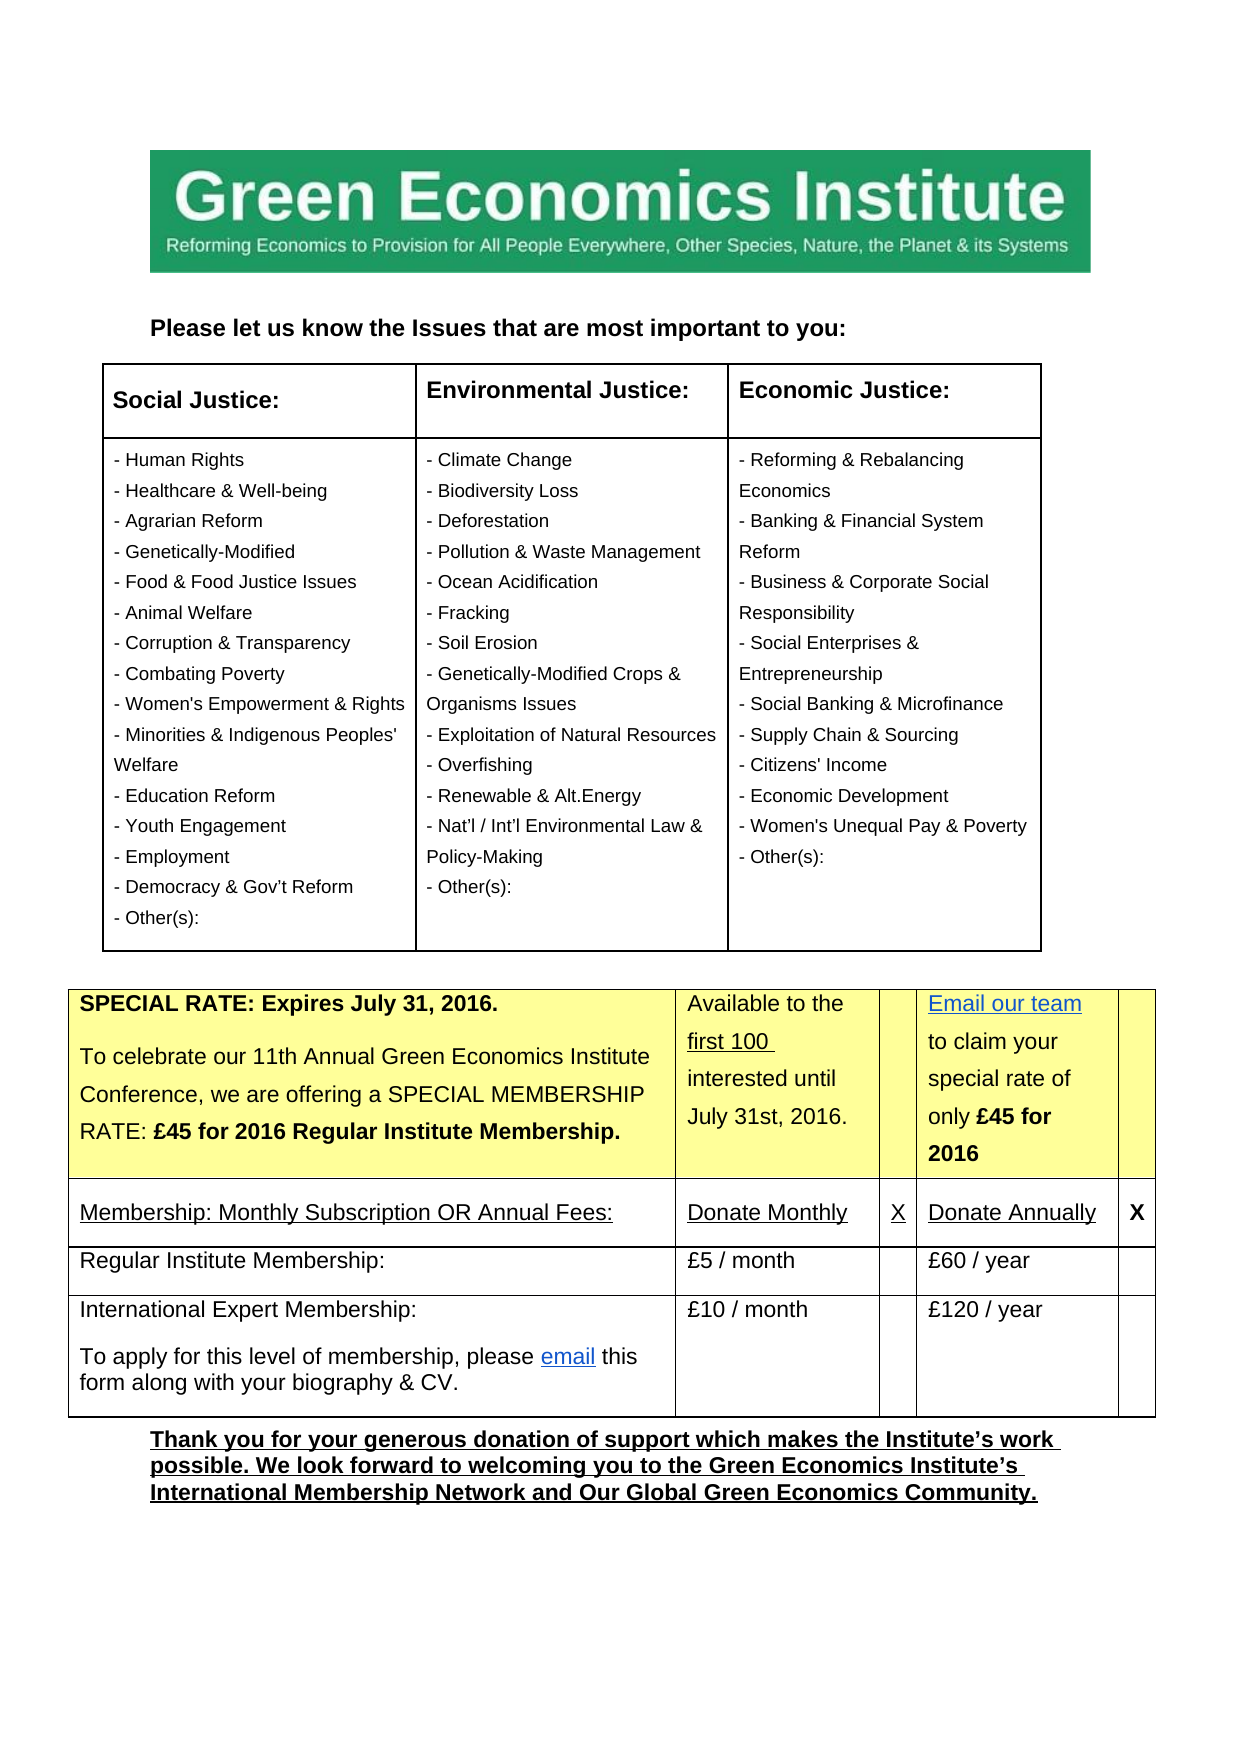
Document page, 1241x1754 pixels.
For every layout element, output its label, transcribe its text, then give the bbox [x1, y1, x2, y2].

table_cell [1119, 1296, 1155, 1416]
table_cell £10 / month [676, 1296, 879, 1416]
table_cell [880, 1248, 916, 1295]
table_header [1119, 990, 1155, 1177]
subtitle Please let us know the Issues that are most important to you: [150, 313, 1090, 341]
table_header Economic Justice: [729, 365, 1040, 437]
table_cell £120 / year [917, 1296, 1118, 1416]
table_cell Membership: Monthly Subscription OR Annual Fees: [69, 1179, 675, 1246]
table_header Social Justice: [104, 365, 415, 437]
table_cell Donate Monthly [676, 1179, 879, 1246]
table_cell X [880, 1179, 916, 1246]
table_cell - Climate Change - Biodiversity Loss - Deforestation - Pollution & Waste Management - Ocean Acidification - Fracking - Soil Erosion - Genetically-Modified Crops & Organisms Issues - Exploitation of Natural Resources - Overfishing - Renewable & Alt.Energy - Nat’l / Int’l Environmental Law & Policy-Making - Other(s): [417, 439, 727, 950]
table_cell - Human Rights - Healthcare & Well-being - Agrarian Reform - Genetically-Modified - Food & Food Justice Issues - Animal Welfare - Corruption & Transparency - Combating Poverty - Women's Empowerment & Rights - Minorities & Indigenous Peoples' Welfare - Education Reform - Youth Engagement - Employment - Democracy & Gov’t Reform - Other(s): [104, 439, 415, 950]
table_cell International Expert Membership: To apply for this level of membership, please email this form along with your biography & CV. [69, 1296, 675, 1416]
table_header Available to the first 100 interested until July 31st, 2016. [676, 990, 879, 1177]
text Thank you for your generous donation of support which makes the Institute’s work possible. We look forward to welcoming you to the Green Economics Institute’s International Membership Network and Our Global Green Economics Community. [150, 1426, 1090, 1505]
table_header [880, 990, 916, 1177]
table_cell Regular Institute Membership: [69, 1248, 675, 1295]
table_cell £5 / month [676, 1248, 879, 1295]
table_cell Donate Annually [917, 1179, 1118, 1246]
table_cell X [1119, 1179, 1155, 1246]
table_cell - Reforming & Rebalancing Economics - Banking & Financial System Reform - Business & Corporate Social Responsibility - Social Enterprises & Entrepreneurship - Social Banking & Microfinance - Supply Chain & Sourcing - Citizens' Income - Economic Development - Women's Unequal Pay & Poverty - Other(s): [729, 439, 1040, 950]
table_cell [1119, 1248, 1155, 1295]
table_cell £60 / year [917, 1248, 1118, 1295]
table_header Environmental Justice: [417, 365, 727, 437]
picture [150, 150, 1091, 273]
table_header SPECIAL RATE: Expires July 31, 2016. To celebrate our 11th Annual Green Economics Institute Conference, we are offering a SPECIAL MEMBERSHIP RATE: £45 for 2016 Regular Institute Membership. [69, 990, 675, 1177]
table_cell [880, 1296, 916, 1416]
table_header Email our team to claim your special rate of only £45 for 2016 [917, 990, 1118, 1177]
